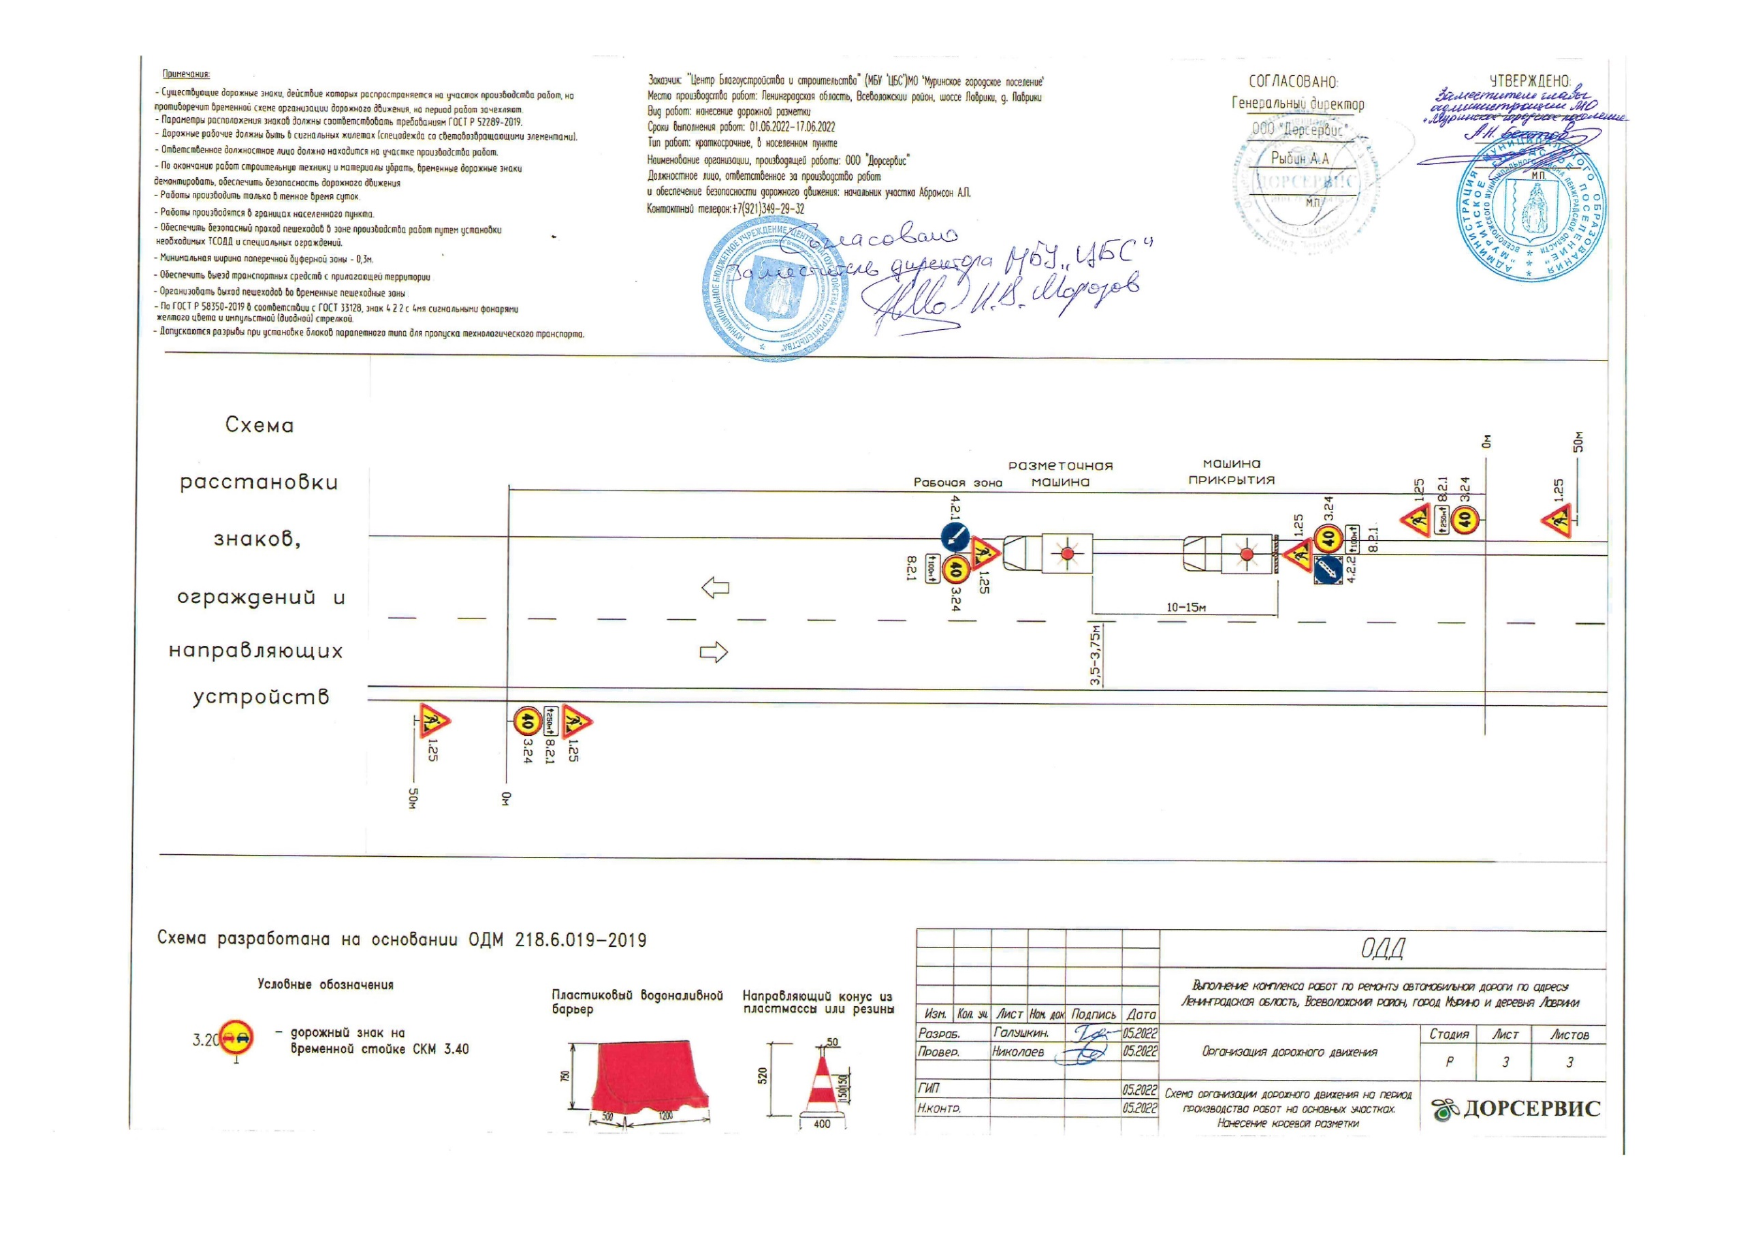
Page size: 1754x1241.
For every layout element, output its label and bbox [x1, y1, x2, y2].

picture [44, 44, 1659, 1187]
